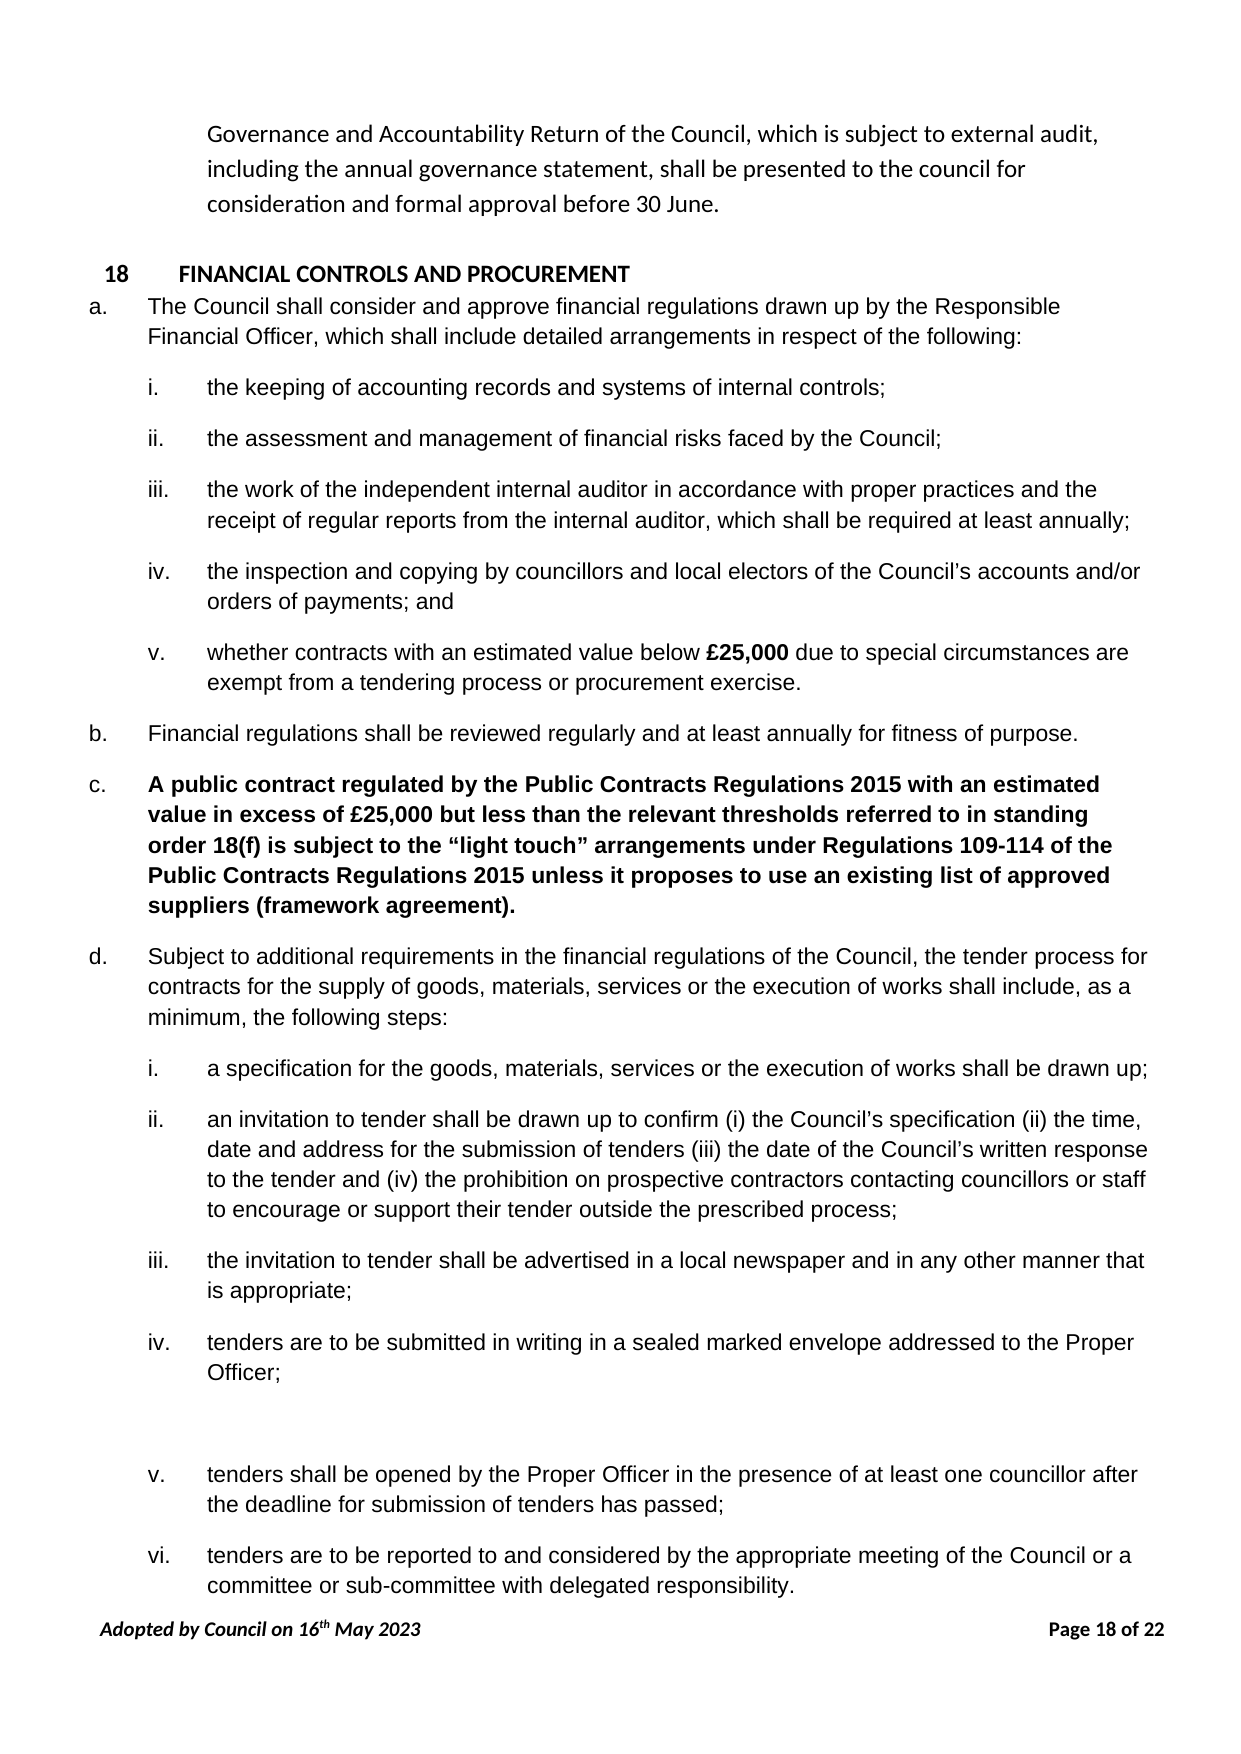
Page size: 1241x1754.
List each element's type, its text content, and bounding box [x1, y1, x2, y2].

text FINANCIAL CONTROLS AND PROCUREMENT [103, 258, 1152, 289]
list the inspection and copying by councillors and local electors of the Council’s accounts and/or orders of payments; and [148, 558, 1152, 614]
list whether contracts with an estimated value below £25,000 due to special circumstances are exempt from a tendering process or procurement exercise. [148, 639, 1152, 696]
list the assessment and management of financial risks faced by the Council; [148, 425, 1152, 452]
list the invitation to tender shall be advertised in a local newspaper and in any other manner that is appropriate; [148, 1247, 1152, 1304]
list the work of the independent internal auditor in accordance with proper practices and the receipt of regular reports from the internal auditor, which shall be required at least annually; [148, 476, 1152, 533]
list an invitation to tender shall be drawn up to confirm (i) the Council’s specification (ii) the time, date and address for the submission of tenders (iii) the date of the Council’s written response to the tender and (iv) the prohibition on prospective contractors contacting councillors or staff to encourage or support their tender outside the prescribed process; [148, 1106, 1152, 1223]
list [148, 118, 1152, 219]
list Subject to additional requirements in the financial regulations of the Council, the tender process for contracts for the supply of goods, materials, services or the execution of works shall include, as a minimum, the following steps: [89, 943, 1152, 1030]
list the keeping of accounting records and systems of internal controls; [148, 374, 1152, 401]
list A public contract regulated by the Public Contracts Regulations 2015 with an estimated value in excess of £25,000 but less than the relevant thresholds referred to in standing order 18(f) is subject to the “light touch” arrangements under Regulations 109-114 of the Public Contracts Regulations 2015 unless it proposes to use an existing list of approved suppliers (framework agreement). [89, 771, 1152, 918]
list a specification for the goods, materials, services or the execution of works shall be drawn up; [148, 1054, 1152, 1081]
list The Council shall consider and approve financial regulations drawn up by the Responsible Financial Officer, which shall include detailed arrangements in respect of the following: [89, 293, 1152, 350]
list tenders are to be submitted in writing in a sealed marked envelope addressed to the Proper Officer; [148, 1328, 1152, 1385]
list Financial regulations shall be reviewed regularly and at least annually for fitness of purpose. [89, 720, 1152, 747]
list tenders are to be reported to and considered by the appropriate meeting of the Council or a committee or sub-committee with delegated responsibility. [148, 1542, 1152, 1599]
list tenders shall be opened by the Proper Officer in the presence of at least one councillor after the deadline for submission of tenders has passed; [148, 1461, 1152, 1517]
